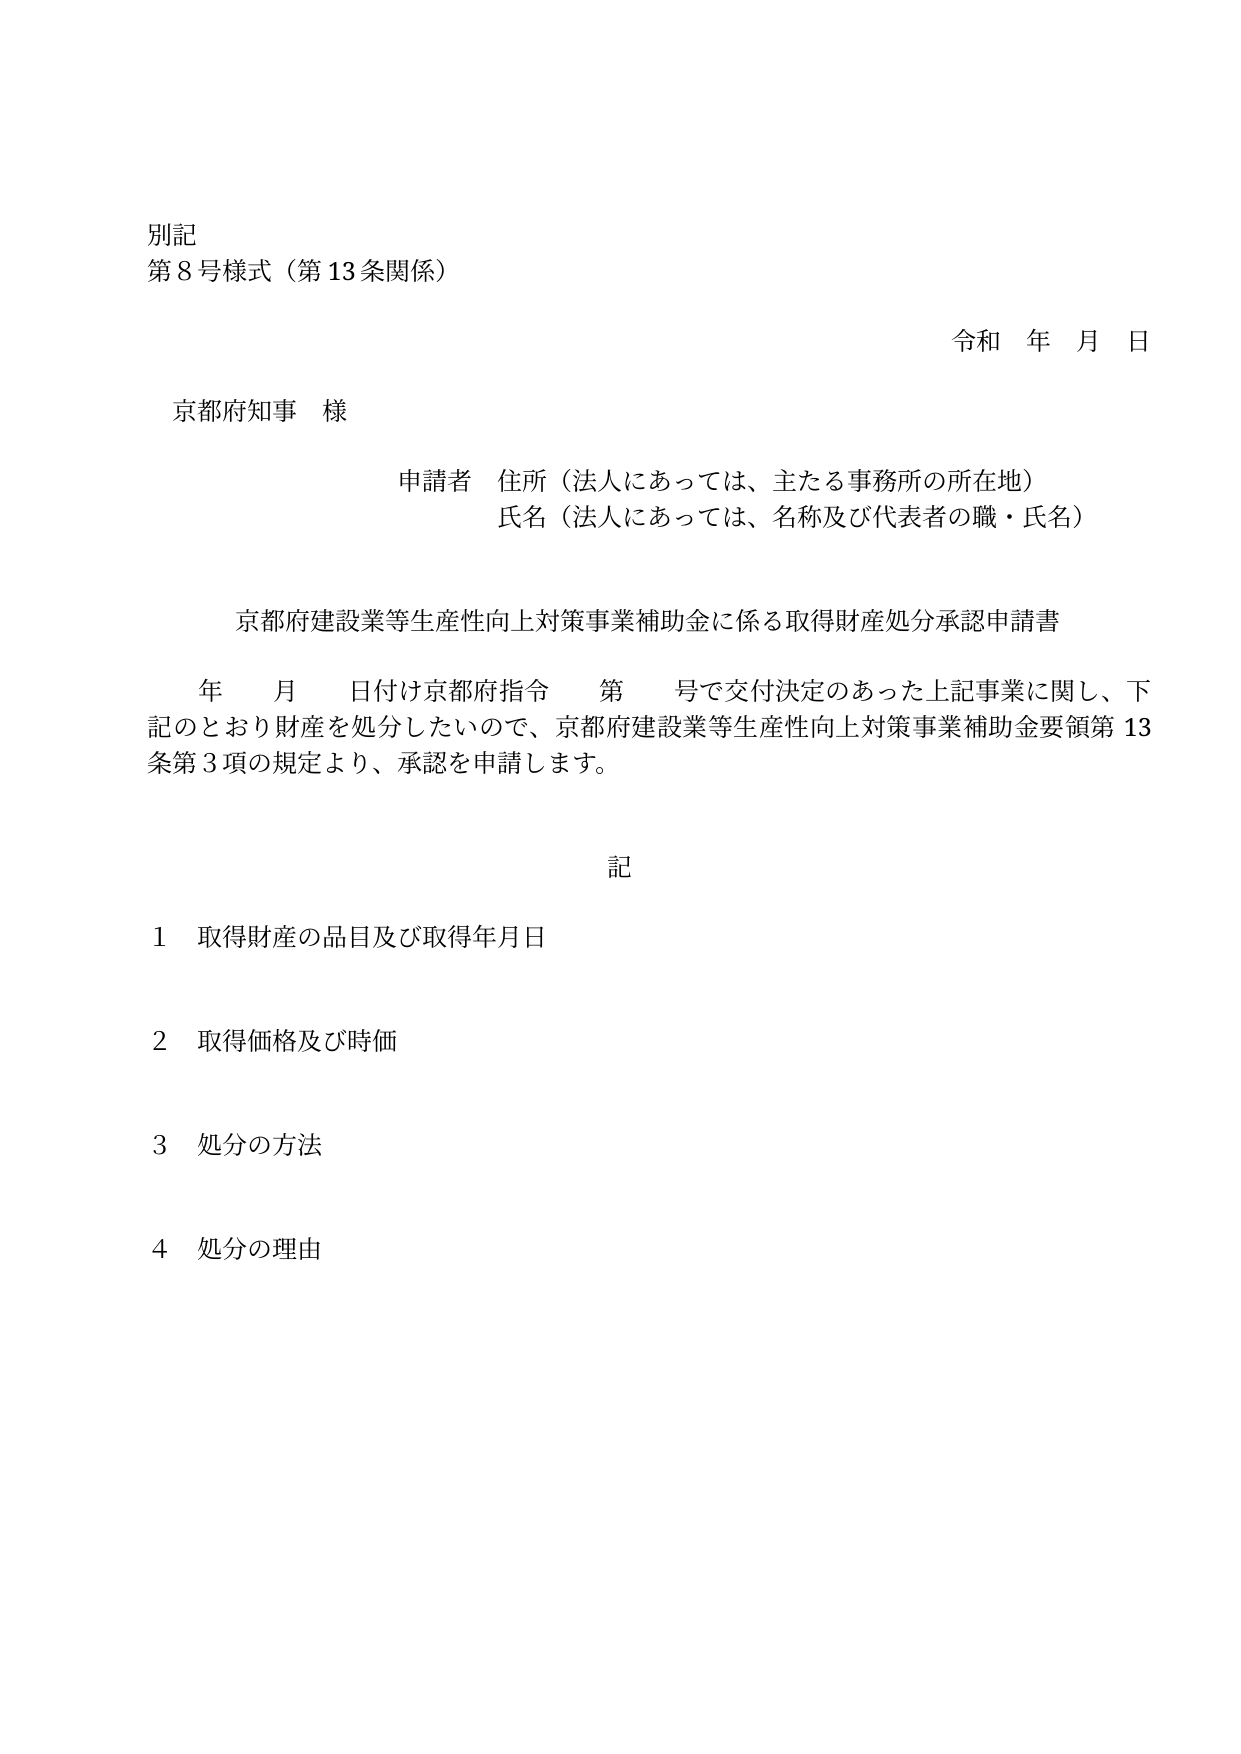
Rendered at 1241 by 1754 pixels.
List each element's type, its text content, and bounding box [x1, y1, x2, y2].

text 年 月 日付け京都府指令 第 号で交付決定のあった上記事業に関し、下記のとおり財産を処分したいので、京都府建設業等生産性向上対策事業補助金要領第13条第３項の規定より、承認を申請します。 [148, 672, 1152, 780]
text 氏名（法人にあっては、名称及び代表者の職・氏名） [148, 498, 1152, 534]
text 京都府建設業等生産性向上対策事業補助金に係る取得財産処分承認申請書 [148, 602, 1152, 638]
text 第８号様式（第13条関係） [148, 252, 1152, 288]
text 京都府知事 様 [148, 392, 1152, 428]
text 申請者 住所（法人にあっては、主たる事務所の所在地） [148, 462, 1152, 498]
text 記 [148, 848, 1093, 884]
text ２ 取得価格及び時価 [148, 1022, 1152, 1058]
text 令和 年 月 日 [148, 322, 1152, 358]
text ３ 処分の方法 [148, 1126, 1152, 1162]
text 別記 [148, 216, 1152, 252]
text １ 取得財産の品目及び取得年月日 [148, 918, 1152, 954]
text ４ 処分の理由 [148, 1230, 1152, 1266]
